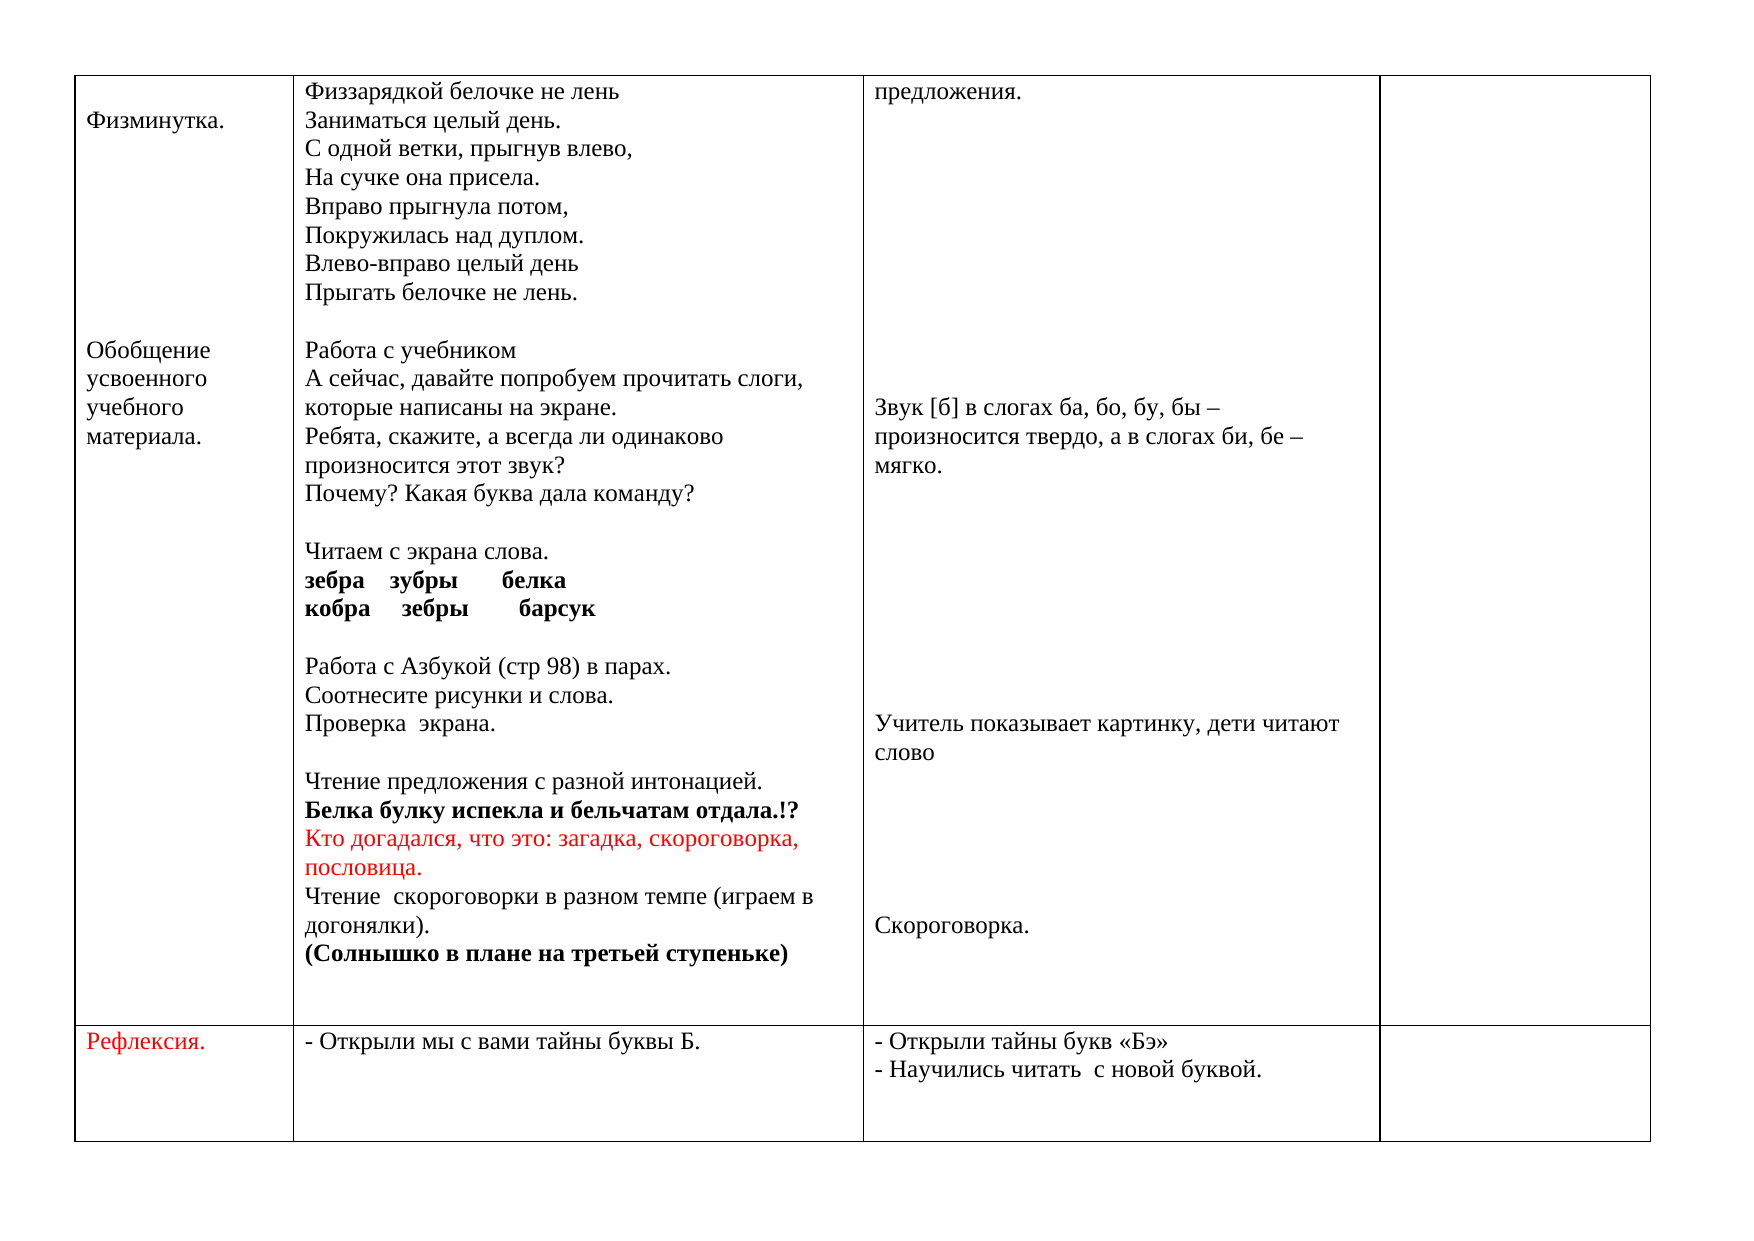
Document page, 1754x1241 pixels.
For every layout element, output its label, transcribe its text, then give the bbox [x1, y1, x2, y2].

table_cell Рефлексия. [76, 1026, 293, 1141]
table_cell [76, 76, 293, 1025]
table_cell [1381, 1026, 1650, 1141]
table_cell [1381, 76, 1650, 1025]
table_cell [294, 76, 863, 1025]
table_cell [864, 1026, 1379, 1141]
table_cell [864, 76, 1379, 1025]
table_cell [294, 1026, 863, 1141]
